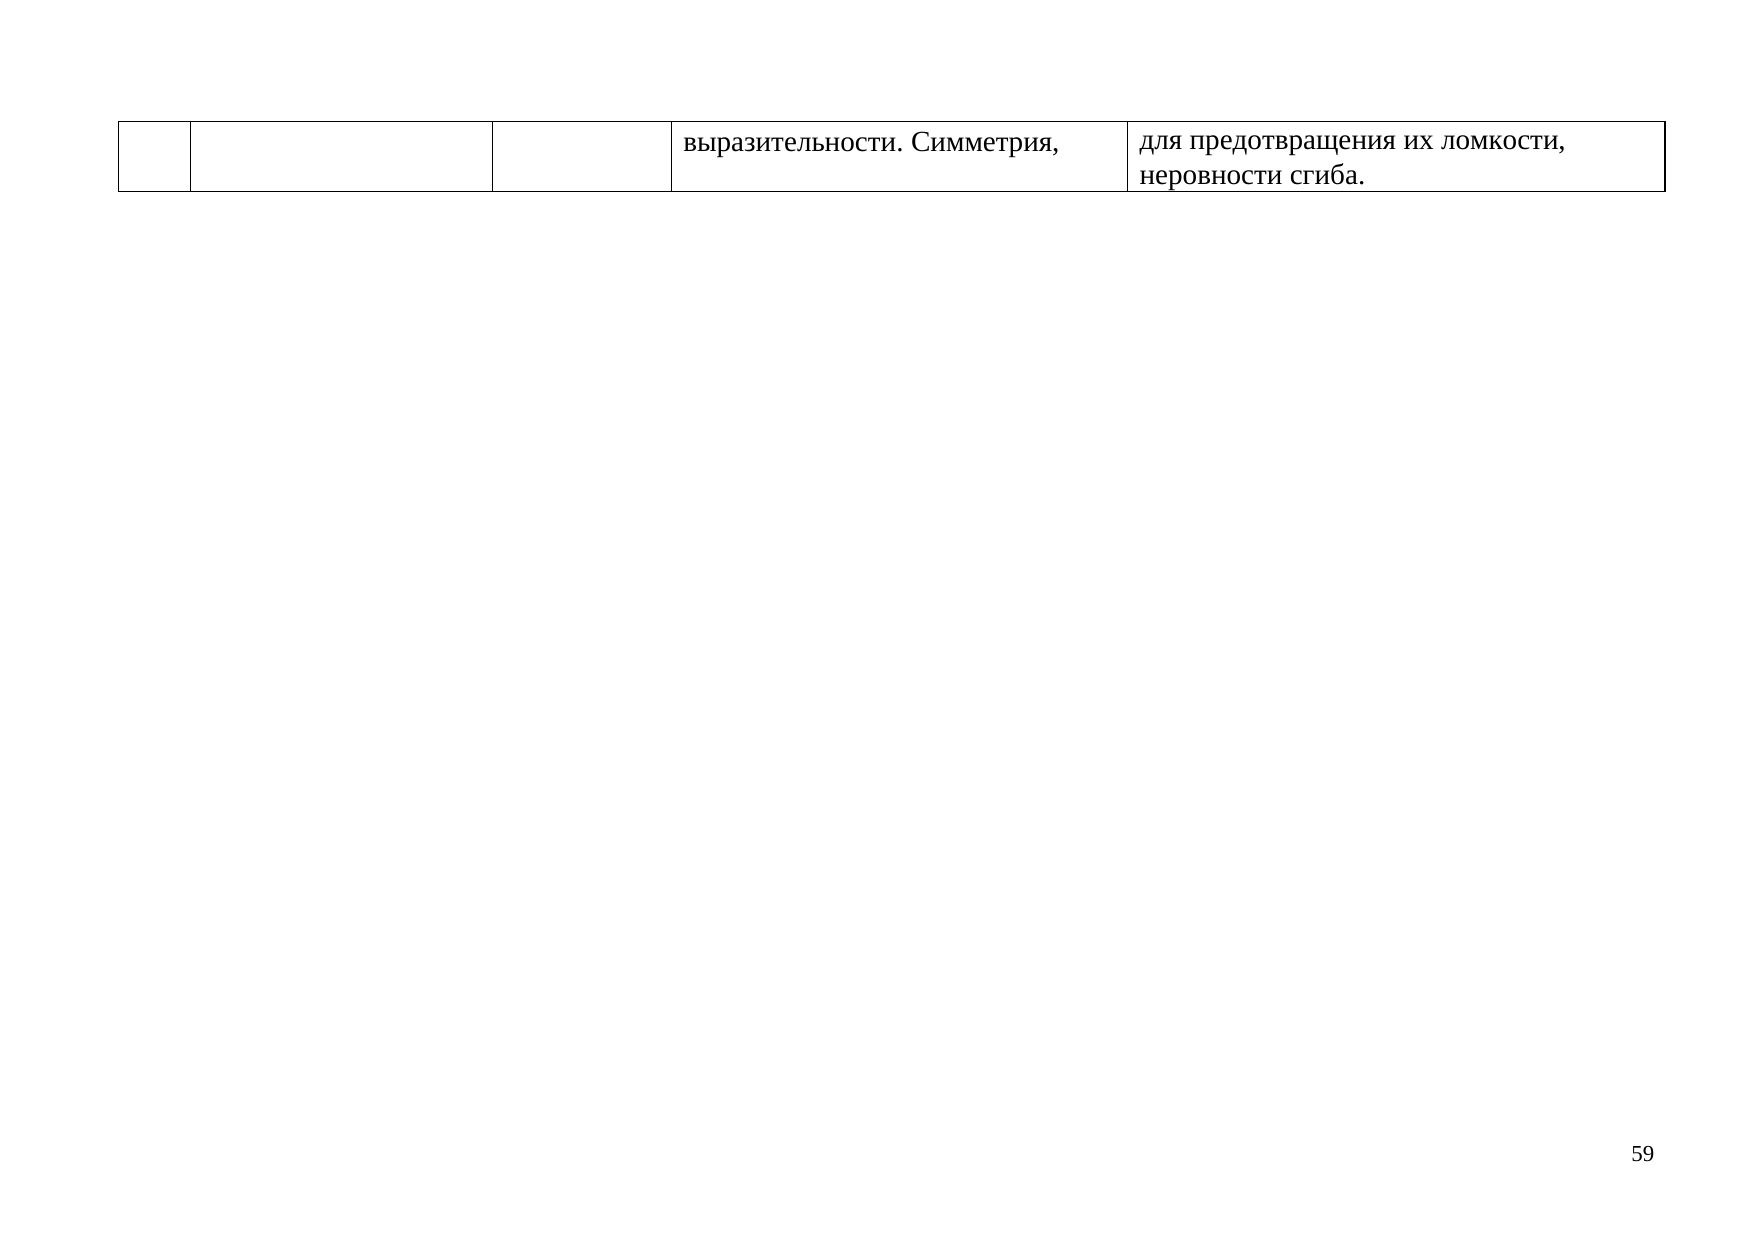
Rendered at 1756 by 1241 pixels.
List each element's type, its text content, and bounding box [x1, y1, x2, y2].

table_cell 4 [493, 122, 671, 191]
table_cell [1128, 122, 1664, 191]
table_cell 3 [119, 122, 190, 191]
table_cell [672, 122, 1127, 191]
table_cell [191, 122, 492, 191]
